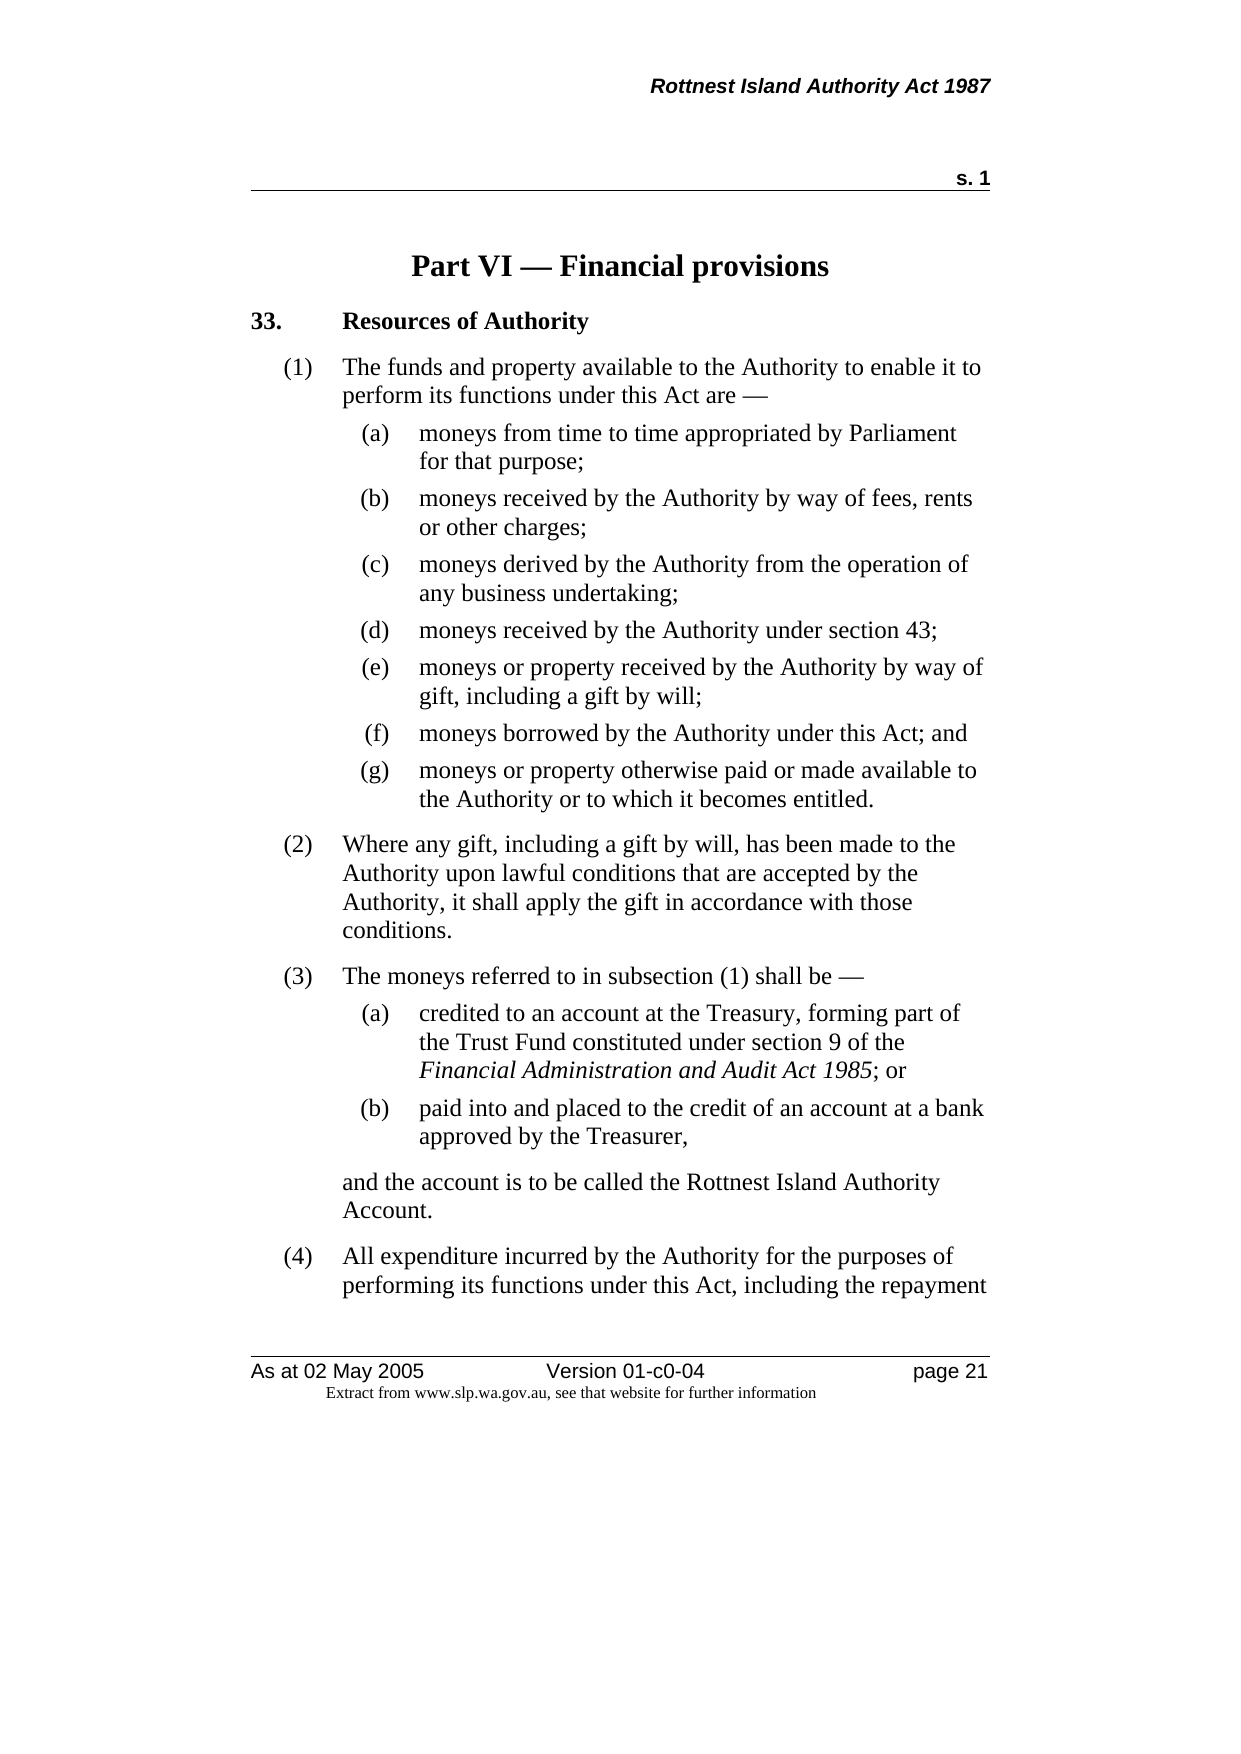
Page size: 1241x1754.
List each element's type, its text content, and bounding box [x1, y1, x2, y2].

text (1) The funds and property available to the Authority to enable it to perform its functions under this Act are — [251, 352, 990, 409]
text (f) moneys borrowed by the Authority under this Act; and [251, 718, 990, 747]
text and the account is to be called the Rottnest Island Authority Account. [251, 1167, 990, 1224]
subtitle 33. Resources of Authority [251, 306, 990, 335]
text (b) moneys received by the Authority by way of fees, rents or other charges; [251, 483, 990, 541]
subtitle Part VI — Financial provisions [251, 247, 990, 283]
text (g) moneys or property otherwise paid or made available to the Authority or to which it becomes entitled. [251, 755, 990, 813]
text (e) moneys or property received by the Authority by way of gift, including a gift by will; [251, 652, 990, 710]
text (b) paid into and placed to the credit of an account at a bank approved by the Treasurer, [251, 1093, 990, 1150]
text (a) moneys from time to time appropriated by Parliament for that purpose; [251, 418, 990, 475]
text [251, 1241, 990, 1298]
text (2) Where any gift, including a gift by will, has been made to the Authority upon lawful conditions that are accepted by the Authority, it shall apply the gift in accordance with those conditions. [251, 829, 990, 944]
text (3) The moneys referred to in subsection (1) shall be — [251, 961, 990, 990]
text (d) moneys received by the Authority under section 43; [251, 615, 990, 644]
text (a) credited to an account at the Treasury, forming part of the Trust Fund constituted under section 9 of the Financial Administration and Audit Act 1985; or [251, 998, 990, 1084]
text (c) moneys derived by the Authority from the operation of any business undertaking; [251, 549, 990, 607]
